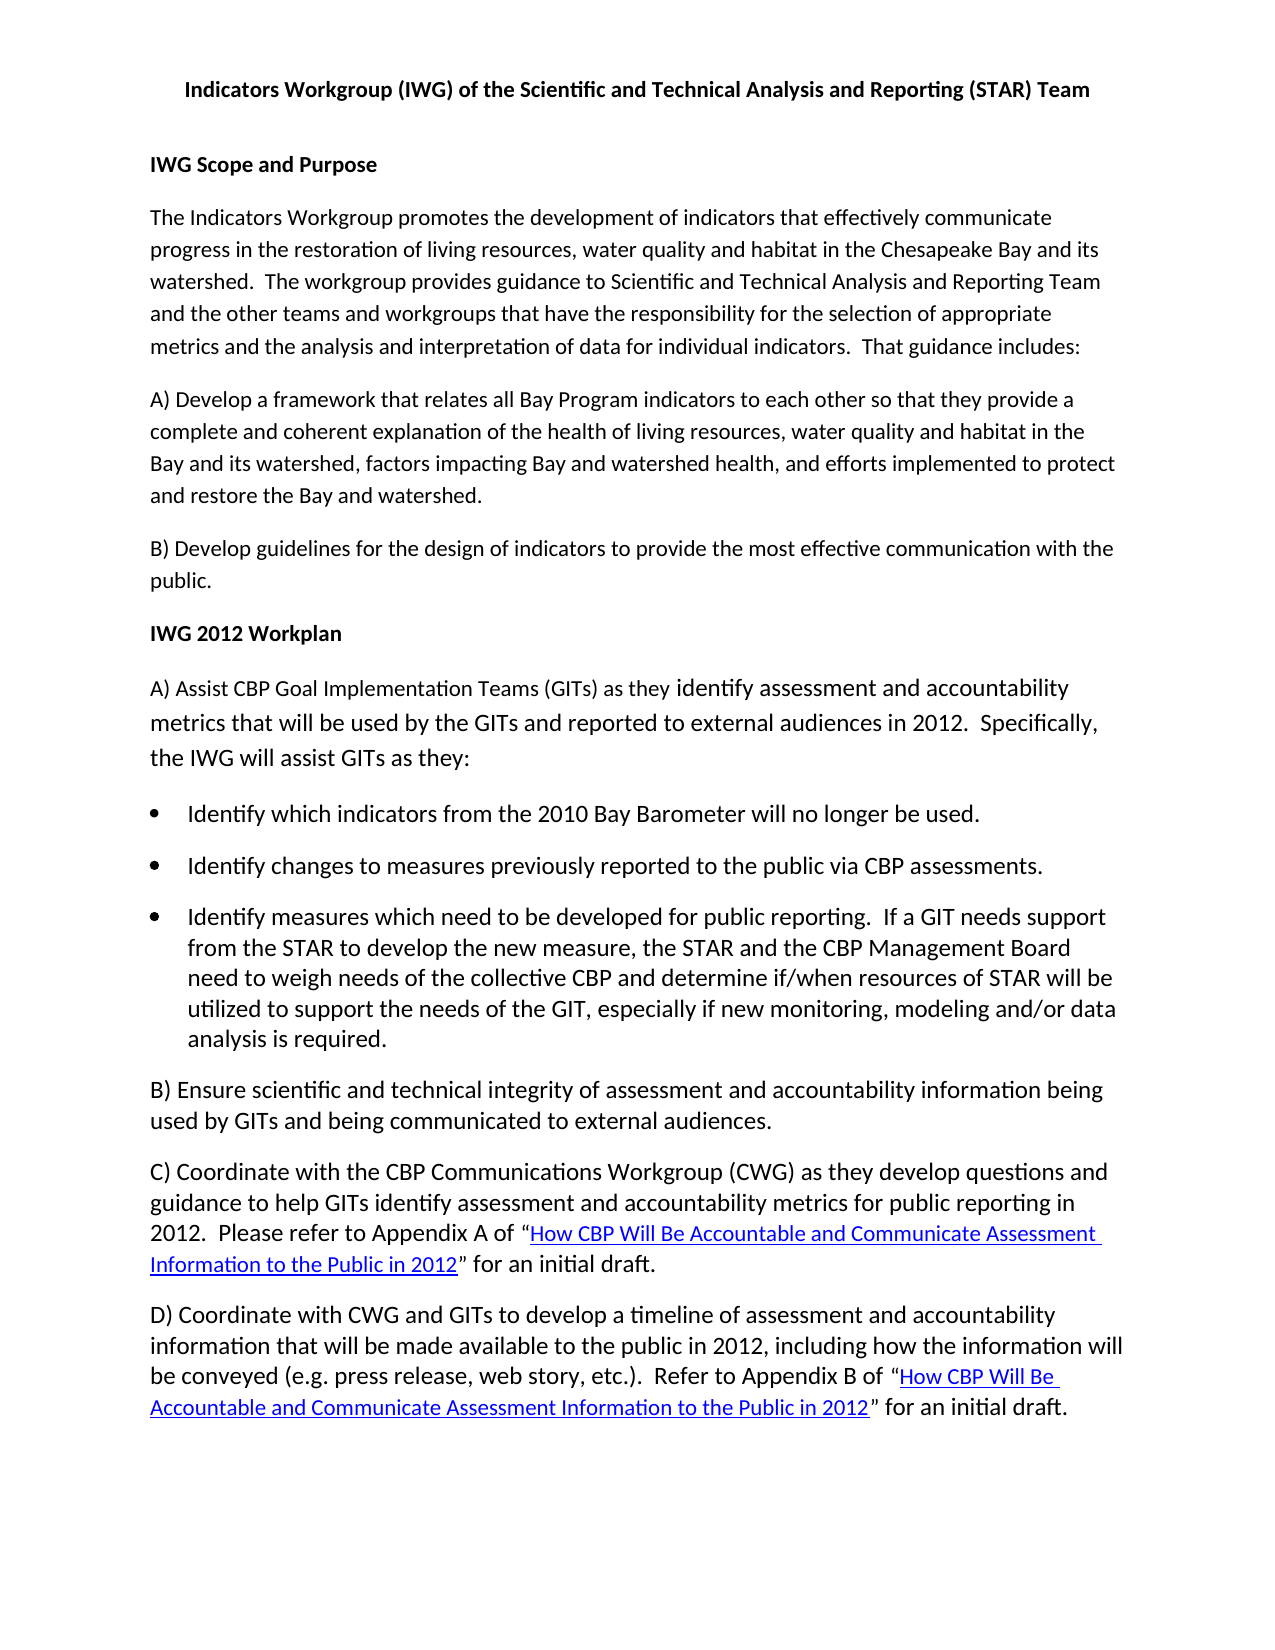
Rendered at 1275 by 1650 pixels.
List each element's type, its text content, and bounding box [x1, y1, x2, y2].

text B) Develop guidelines for the design of indicators to provide the most effective communication with the public. [150, 534, 1125, 594]
text The Indicators Workgroup promotes the development of indicators that effectively communicate progress in the restoration of living resources, water quality and habitat in the Chesapeake Bay and its watershed. The workgroup provides guidance to Scientific and Technical Analysis and Reporting Team and the other teams and workgroups that have the responsibility for the selection of appropriate metrics and the analysis and interpretation of data for individual indicators. That guidance includes: [150, 203, 1125, 360]
list Identify measures which need to be developed for public reporting. If a GIT needs support from the STAR to develop the new measure, the STAR and the CBP Management Board need to weigh needs of the collective CBP and determine if/when resources of STAR will be utilized to support the needs of the GIT, especially if new monitoring, modeling and/or data analysis is required. [150, 901, 1125, 1054]
text D) Coordinate with CWG and GITs to develop a timeline of assessment and accountability information that will be made available to the public in 2012, including how the information will be conveyed (e.g. press release, web story, etc.). Refer to Appendix B of “How CBP Will Be Accountable and Communicate Assessment Information to the Public in 2012” for an initial draft. [150, 1299, 1125, 1421]
list Identify which indicators from the 2010 Bay Barometer will no longer be used. [150, 798, 1125, 829]
text A) Develop a framework that relates all Bay Program indicators to each other so that they provide a complete and coherent explanation of the health of living resources, water quality and habitat in the Bay and its watershed, factors impacting Bay and watershed health, and efforts implemented to protect and restore the Bay and watershed. [150, 385, 1125, 509]
text IWG 2012 Workplan [150, 619, 1125, 648]
text A) Assist CBP Goal Implementation Teams (GITs) as they identify assessment and accountability metrics that will be used by the GITs and reported to external audiences in 2012. Specifically, the IWG will assist GITs as they: [150, 673, 1125, 773]
text B) Ensure scientific and technical integrity of assessment and accountability information being used by GITs and being communicated to external audiences. [150, 1074, 1125, 1136]
list Identify changes to measures previously reported to the public via CBP assessments. [150, 850, 1125, 880]
text C) Coordinate with the CBP Communications Workgroup (CWG) as they develop questions and guidance to help GITs identify assessment and accountability metrics for public reporting in 2012. Please refer to Appendix A of “How CBP Will Be Accountable and Communicate Assessment Information to the Public in 2012” for an initial draft. [150, 1156, 1125, 1278]
text IWG Scope and Purpose [150, 150, 1125, 178]
